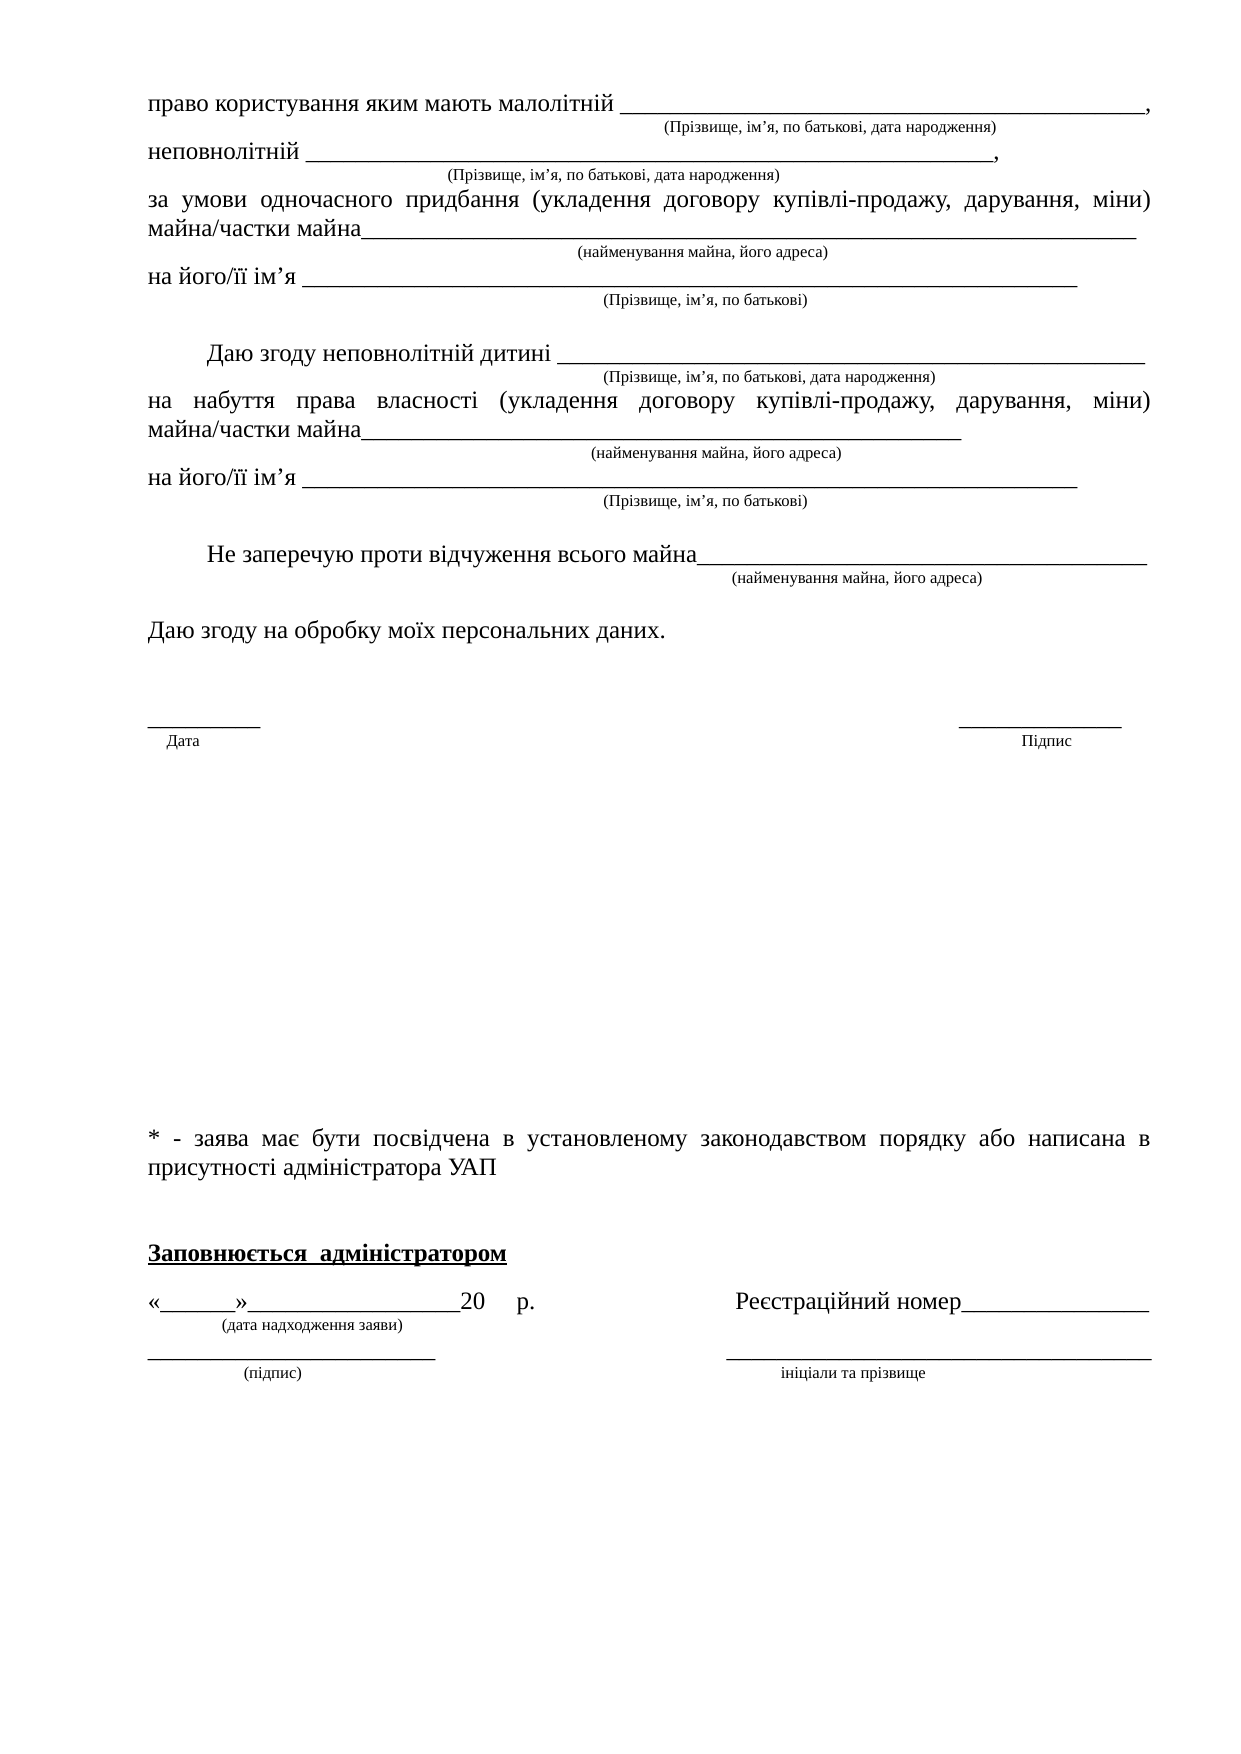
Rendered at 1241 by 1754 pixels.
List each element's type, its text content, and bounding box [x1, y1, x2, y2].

text (найменування майна, його адреса) [369, 568, 1152, 587]
text (Прізвище, ім’я, по батькові, дата народження) [591, 366, 1152, 386]
text Не заперечую проти відчуження всього майна____________________________________ [148, 539, 1152, 568]
text (Прізвище, ім’я, по батькові, дата народження) [443, 117, 1152, 136]
text на набуття права власності (укладення договору купівлі-продажу, дарування, міни) майна/частки майна________________________________________________ [148, 386, 1152, 443]
text неповнолітній _______________________________________________________, [148, 136, 1152, 165]
text (Прізвище, ім’я, по батькові) [591, 491, 1152, 510]
text _________ _____________ [148, 702, 1152, 731]
text (Прізвище, ім’я, по батькові, дата народження) [443, 165, 1152, 184]
text * - заява має бути посвідчена в установленому законодавством порядку або написана в присутності адміністратора УАП [148, 1123, 1152, 1181]
text «______»_________________20 р. Реєстраційний номер_______________ [148, 1286, 1152, 1315]
text _______________________ __________________________________ [148, 1334, 1152, 1363]
text (дата надходження заяви) [148, 1315, 1152, 1334]
text (Прізвище, ім’я, по батькові) [591, 290, 1152, 309]
text Дата Підпис [148, 731, 1152, 750]
text право користування яким мають малолітній __________________________________________, [148, 88, 1152, 117]
text Даю згоду неповнолітній дитині _______________________________________________ [148, 338, 1152, 366]
text Даю згоду на обробку моїх персональних даних. [148, 616, 1152, 644]
text на його/її ім’я ______________________________________________________________ [148, 261, 1152, 290]
text (найменування майна, його адреса) [591, 443, 1152, 462]
text Заповнюється адміністратором [148, 1238, 1152, 1267]
text на його/її ім’я ______________________________________________________________ [148, 462, 1152, 491]
text (найменування майна, його адреса) [369, 242, 1152, 261]
text (підпис) ініціали та прізвище [148, 1363, 1152, 1382]
